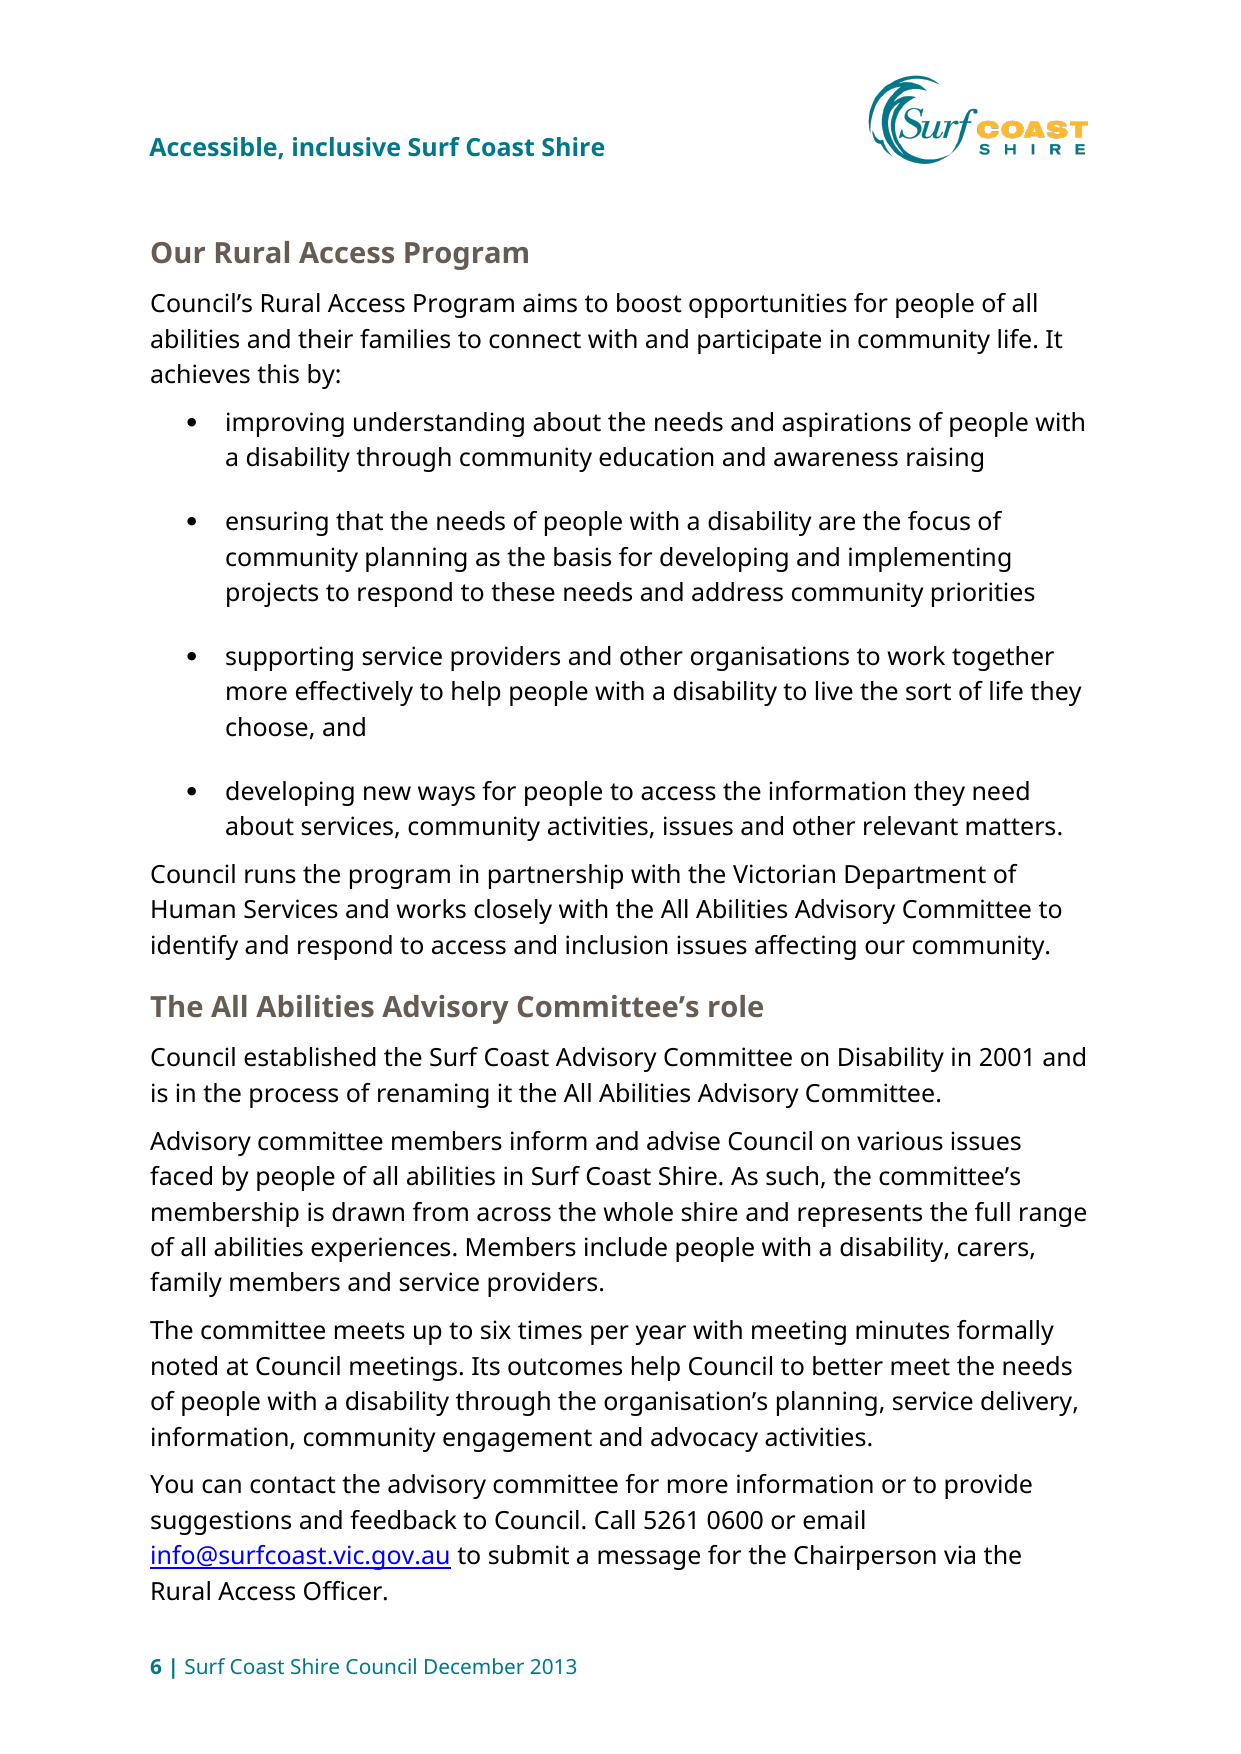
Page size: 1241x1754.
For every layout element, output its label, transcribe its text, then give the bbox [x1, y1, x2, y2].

list ensuring that the needs of people with a disability are the focus of community planning as the basis for developing and implementing projects to respond to these needs and address community priorities [187, 502, 1090, 609]
text You can contact the advisory committee for more information or to provide suggestions and feedback to Council. Call 5261 0600 or email info@surfcoast.vic.gov.au to submit a message for the Chairperson via the Rural Access Officer. [150, 1466, 1090, 1607]
picture [865, 73, 1091, 167]
text Council established the Surf Coast Advisory Committee on Disability in 2001 and is in the process of renaming it the All Abilities Advisory Committee. [150, 1039, 1090, 1109]
subtitle Our Rural Access Program [150, 232, 1090, 272]
list improving understanding about the needs and aspirations of people with a disability through community education and awareness raising [187, 403, 1090, 474]
text The committee meets up to six times per year with meeting minutes formally noted at Council meetings. Its outcomes help Council to better meet the needs of people with a disability through the organisation’s planning, service delivery, information, community engagement and advocacy activities. [150, 1312, 1090, 1453]
list supporting service providers and other organisations to work together more effectively to help people with a disability to live the sort of life they choose, and [187, 637, 1090, 743]
text Council’s Rural Access Program aims to boost opportunities for people of all abilities and their families to connect with and participate in community life. It achieves this by: [150, 284, 1090, 391]
list developing new ways for people to access the information they need about services, community activities, issues and other relevant matters. [187, 772, 1090, 843]
text Council runs the program in partnership with the Victorian Department of Human Services and works closely with the All Abilities Advisory Committee to identify and respond to access and inclusion issues affecting our community. [150, 855, 1090, 961]
text Advisory committee members inform and advise Council on various issues faced by people of all abilities in Surf Coast Shire. As such, the committee’s membership is drawn from across the whole shire and represents the full range of all abilities experiences. Members include people with a disability, carers, family members and service providers. [150, 1122, 1090, 1299]
subtitle The All Abilities Advisory Committee’s role [150, 986, 1090, 1026]
